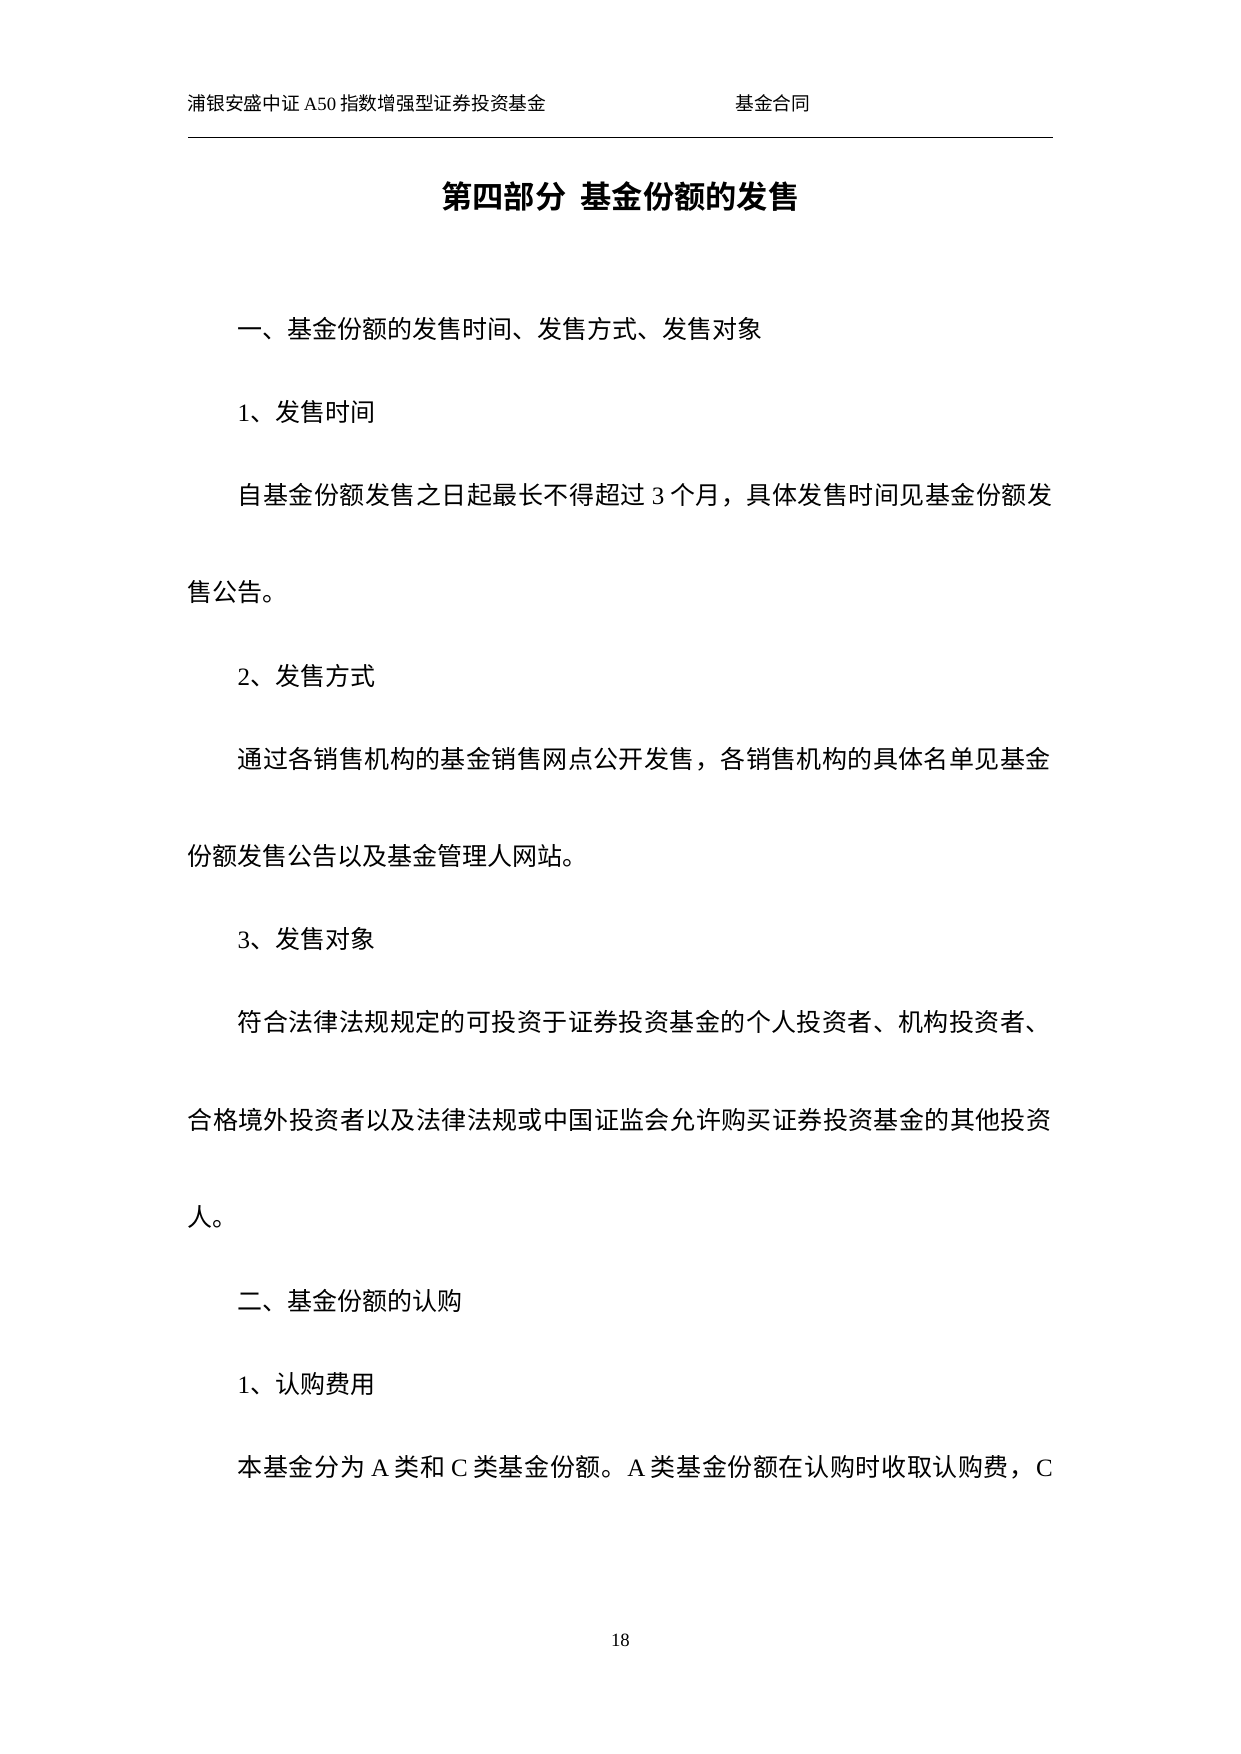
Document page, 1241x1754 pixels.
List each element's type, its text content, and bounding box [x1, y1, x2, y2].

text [187, 1433, 1053, 1498]
text 二、基金份额的认购 [187, 1267, 1053, 1332]
text 自基金份额发售之日起最长不得超过3个月，具体发售时间见基金份额发售公告。 [187, 461, 1053, 623]
text 一、基金份额的发售时间、发售方式、发售对象 [187, 295, 1053, 360]
subtitle 第四部分 基金份额的发售 [187, 162, 1053, 227]
text 1、发售时间 [187, 378, 1053, 443]
text 3、发售对象 [187, 905, 1053, 970]
text 符合法律法规规定的可投资于证券投资基金的个人投资者、机构投资者、合格境外投资者以及法律法规或中国证监会允许购买证券投资基金的其他投资人。 [187, 988, 1053, 1248]
text 2、发售方式 [187, 642, 1053, 707]
text 通过各销售机构的基金销售网点公开发售，各销售机构的具体名单见基金份额发售公告以及基金管理人网站。 [187, 725, 1053, 887]
text 1、认购费用 [187, 1350, 1053, 1415]
